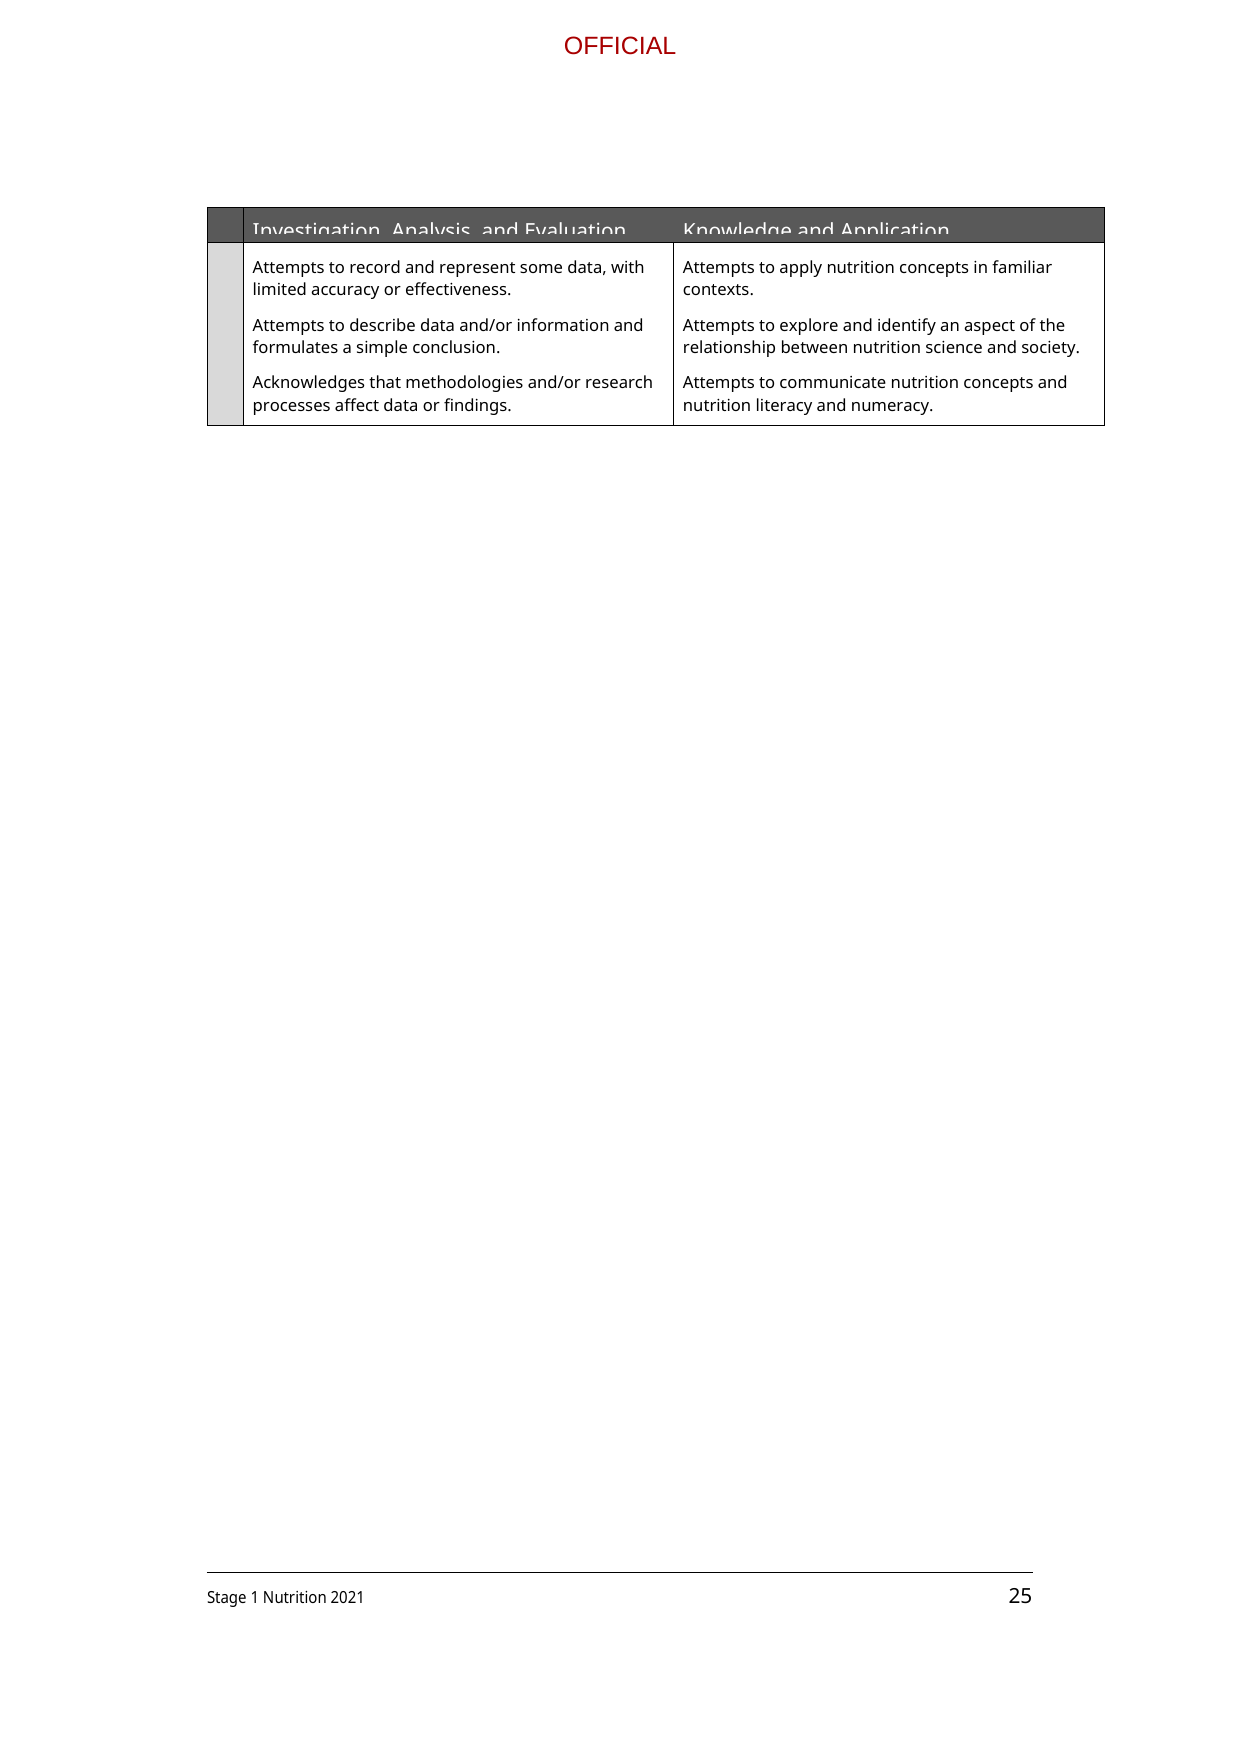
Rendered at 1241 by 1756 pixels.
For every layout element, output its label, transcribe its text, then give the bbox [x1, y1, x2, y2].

table_header - [208, 208, 243, 242]
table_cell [244, 243, 673, 425]
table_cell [674, 243, 1104, 425]
table_header Knowledge and Application [674, 208, 1104, 242]
table_cell E [208, 243, 243, 425]
table_header Investigation, Analysis, and Evaluation [244, 208, 674, 242]
